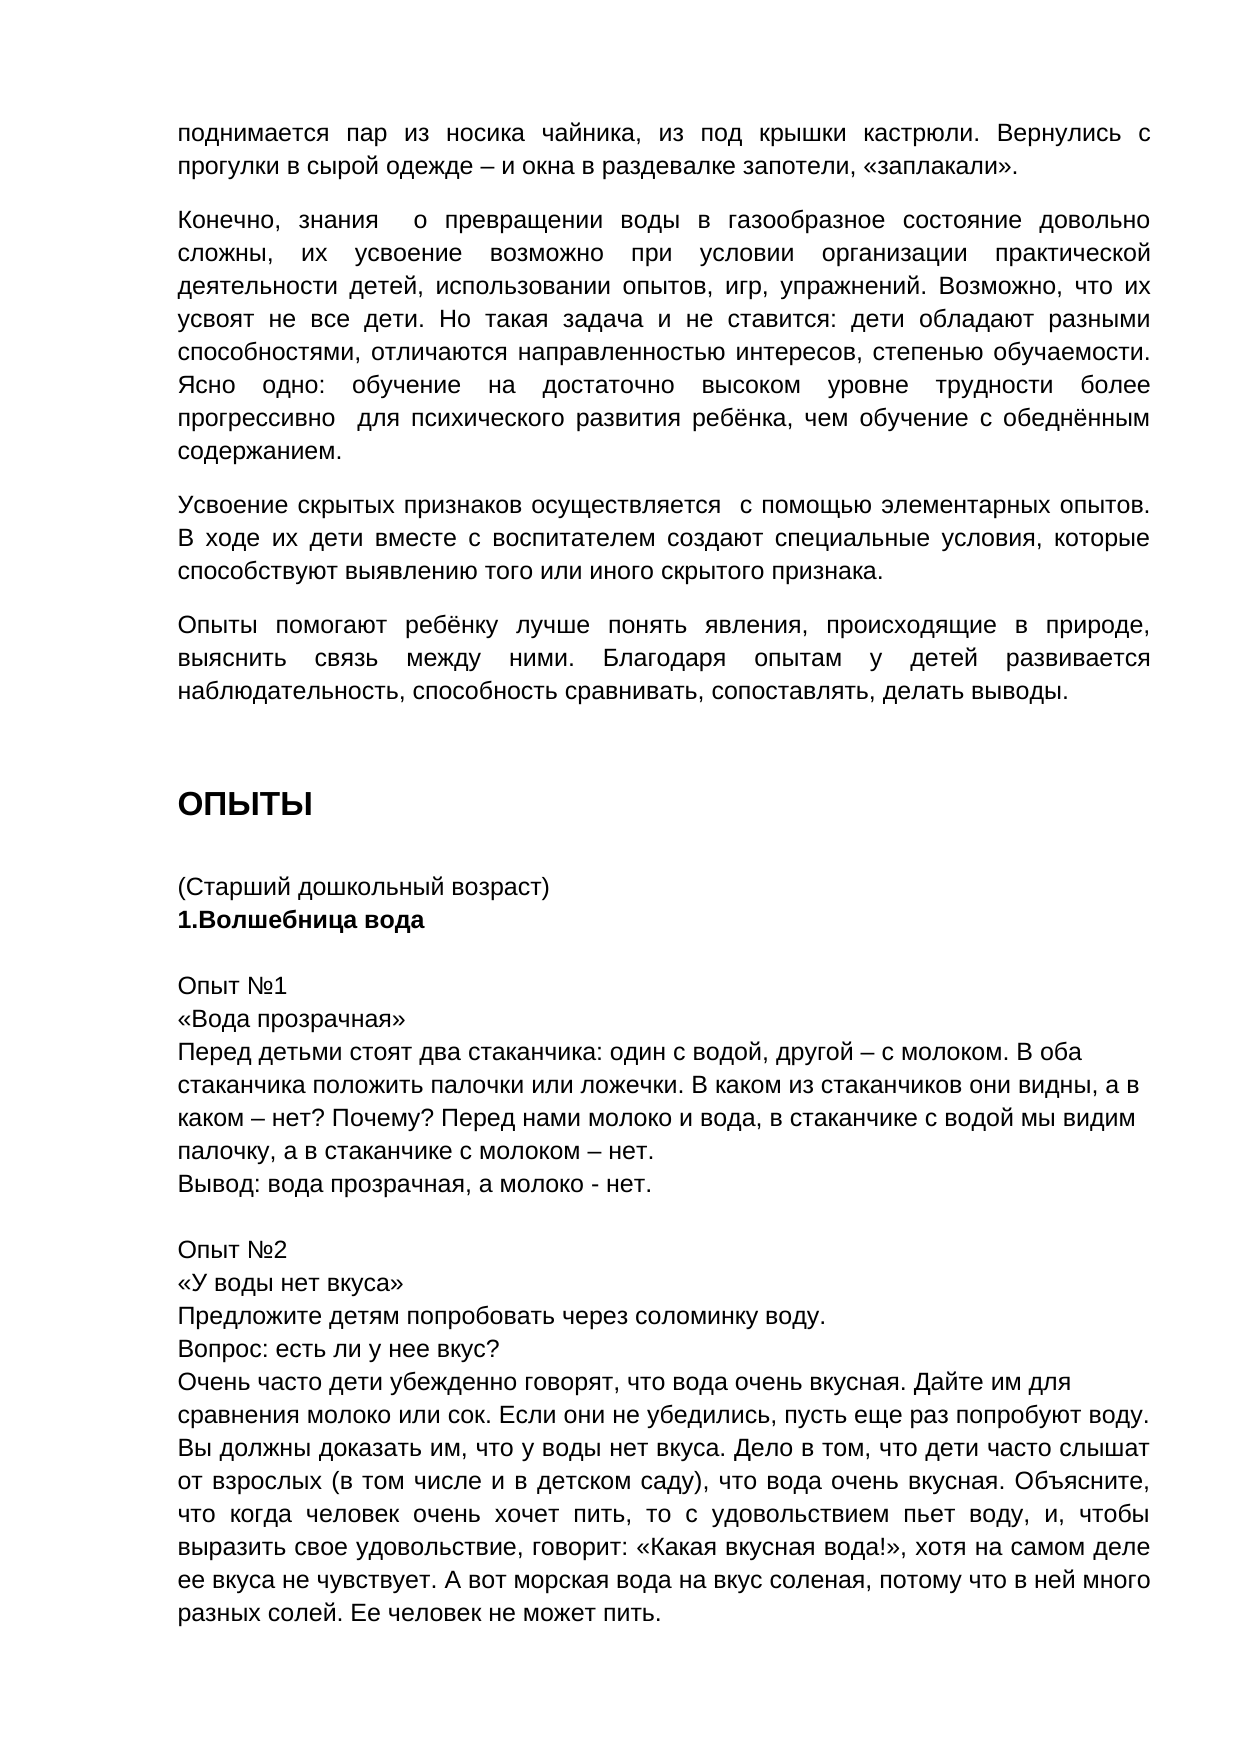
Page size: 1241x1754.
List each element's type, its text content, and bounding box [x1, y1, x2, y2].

text каком – нет? Почему? Перед нами молоко и вода, в стаканчике с водой мы видим [177, 1103, 1152, 1132]
text Конечно, знания о превращении воды в газообразное состояние довольно сложны, их усвоение возможно при условии организации практической деятельности детей, использовании опытов, игр, упражнений. Возможно, что их усвоят не все дети. Но такая задача и не ставится: дети обладают разными способностями, отличаются направленностью интересов, степенью обучаемости. Ясно одно: обучение на достаточно высоком уровне трудности более прогрессивно для психического развития ребёнка, чем обучение с обеднённым содержанием. [177, 205, 1152, 465]
text Усвоение скрытых признаков осуществляется с помощью элементарных опытов. В ходе их дети вместе с воспитателем создают специальные условия, которые способствуют выявлению того или иного скрытого признака. [177, 490, 1152, 585]
text Перед детьми стоят два стаканчика: один с водой, другой – с молоком. В оба [177, 1037, 1152, 1066]
text ОПЫТЫ [177, 784, 1152, 822]
text «Вода прозрачная» [177, 1004, 1152, 1033]
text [177, 118, 1152, 180]
text сравнения молоко или сок. Если они не убедились, пусть еще раз попробуют воду. Вы должны доказать им, что у воды нет вкуса. Дело в том, что дети часто слышат от взрослых (в том числе и в детском саду), что вода очень вкусная. Объясните, что когда человек очень хочет пить, то с удовольствием пьет воду, и, чтобы выразить свое удовольствие, говорит: «Какая вкусная вода!», хотя на самом деле ее вкуса не чувствует. А вот морская вода на вкус соленая, потому что в ней много разных солей. Ее человек не может пить. [177, 1400, 1152, 1627]
text Очень часто дети убежденно говорят, что вода очень вкусная. Дайте им для [177, 1367, 1152, 1396]
text Опыты помогают ребёнку лучше понять явления, происходящие в природе, выяснить связь между ними. Благодаря опытам у детей развивается наблюдательность, способность сравнивать, сопоставлять, делать выводы. [177, 610, 1152, 705]
text стаканчика положить палочки или ложечки. В каком из стаканчиков они видны, а в [177, 1070, 1152, 1099]
text Опыт №2 [177, 1235, 1152, 1264]
text Опыт №1 [177, 971, 1152, 1000]
text «У воды нет вкуса» [177, 1268, 1152, 1297]
text Вывод: вода прозрачная, а молоко - нет. [177, 1169, 1152, 1198]
text Предложите детям попробовать через соломинку воду. [177, 1301, 1152, 1330]
text 1.Волшебница вода [177, 905, 1152, 934]
text палочку, а в стаканчике с молоком – нет. [177, 1136, 1152, 1165]
text Вопрос: есть ли у нее вкус? [177, 1334, 1152, 1363]
text (Старший дошкольный возраст) [177, 872, 1152, 901]
